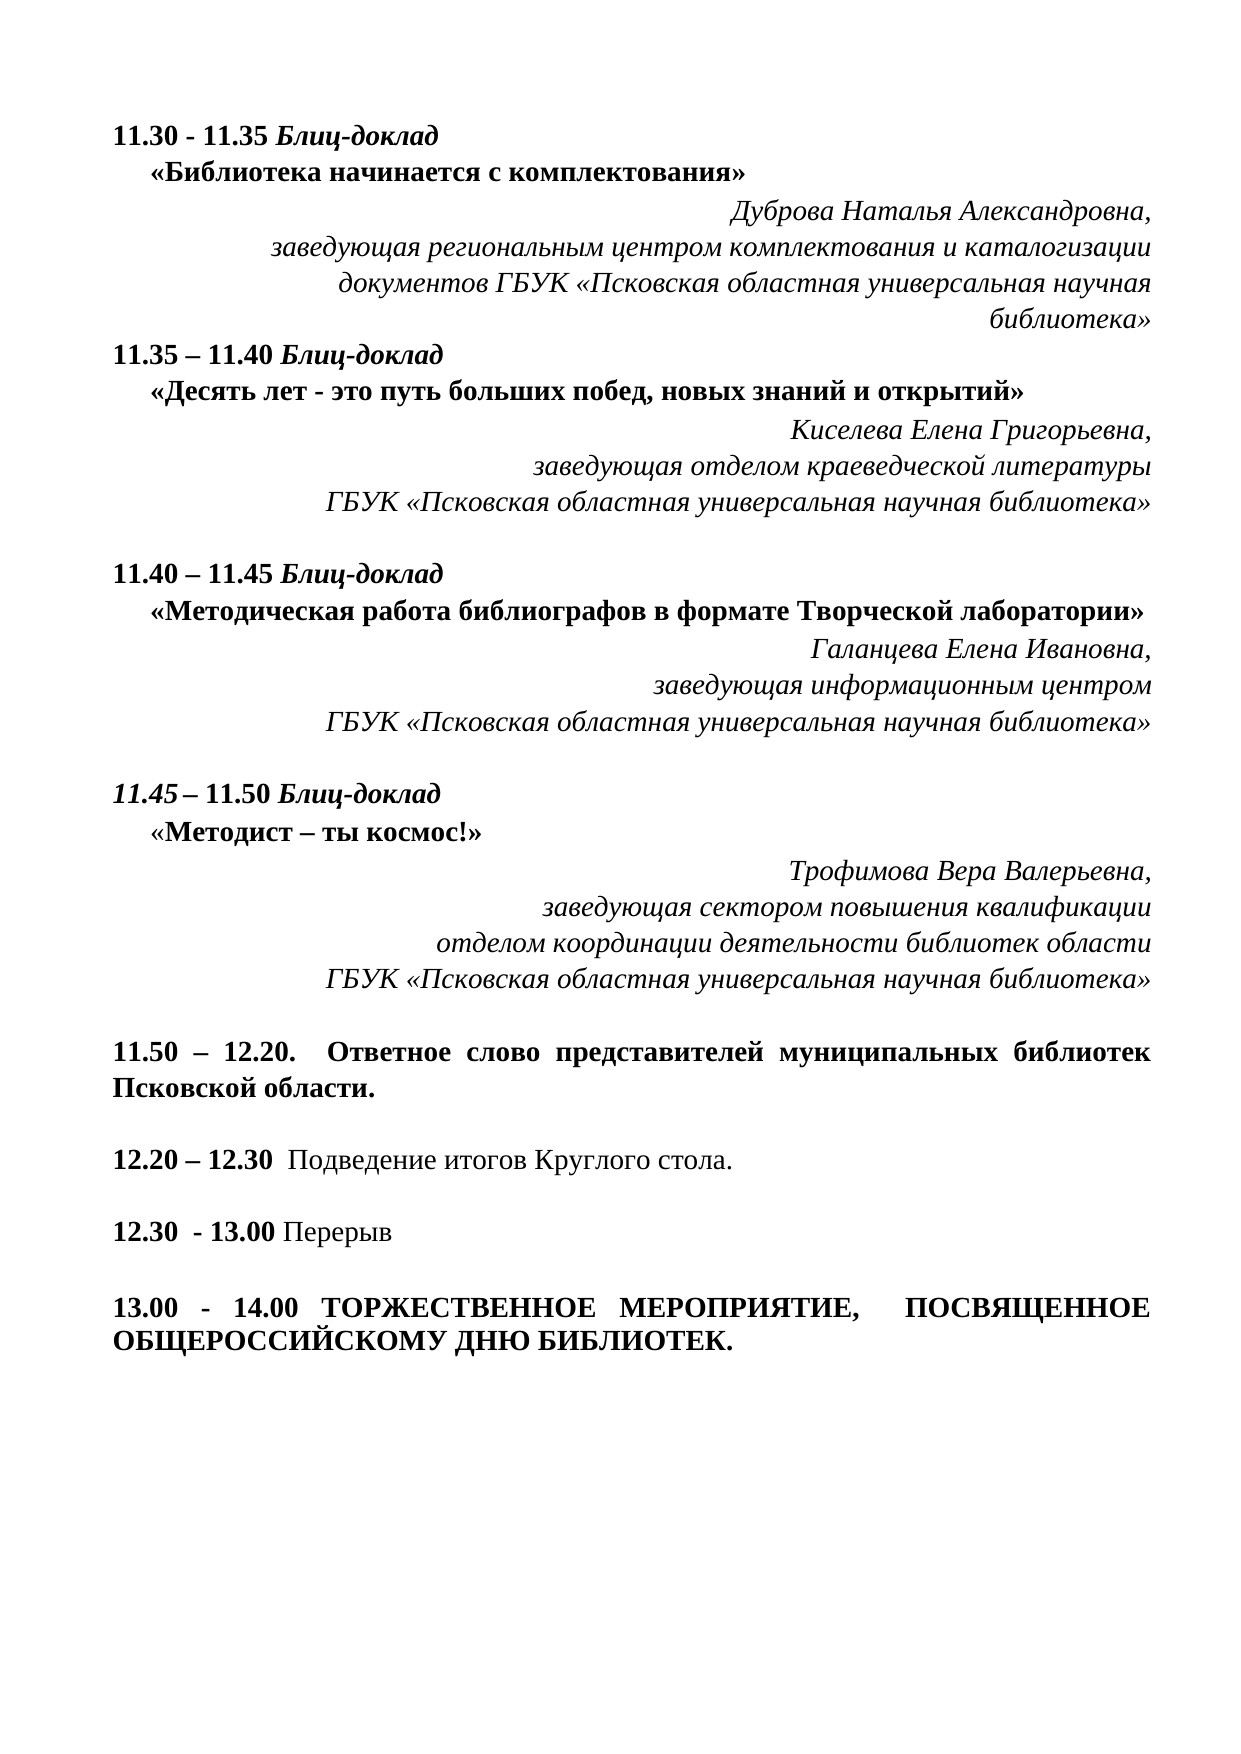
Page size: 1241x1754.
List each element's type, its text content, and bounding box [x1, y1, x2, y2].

text «Десять лет - это путь больших побед, новых знаний и открытий» [150, 373, 1152, 407]
text заведующая информационным центром [150, 667, 1152, 701]
text 11.35 – 11.40 Блиц-доклад [112, 337, 1152, 371]
text «Методическая работа библиографов в формате Творческой лаборатории» [150, 593, 1152, 626]
text Трофимова Вера Валерьевна, [112, 853, 1152, 887]
text 11.30 - 11.35 Блиц-доклад [112, 118, 1152, 152]
list – 11.50 Блиц-доклад [112, 776, 1152, 809]
text заведующая отделом краеведческой литературы [187, 448, 1152, 482]
text ГБУК «Псковская областная универсальная научная библиотека» [150, 704, 1152, 737]
text отделом координации деятельности библиотек области [112, 925, 1152, 959]
text Дуброва Наталья Александровна, [187, 193, 1152, 226]
text 11.40 – 11.45 Блиц-доклад [112, 557, 1152, 590]
text 11.50 – 12.20. Ответное слово представителей муниципальных библиотек Псковской области. [112, 1034, 1152, 1103]
text «Методист – ты космос!» [150, 814, 1152, 848]
text заведующая региональным центром комплектования и каталогизации документов ГБУК «Псковская областная универсальная научная библиотека» [187, 229, 1152, 335]
text 12.30 - 13.00 Перерыв [112, 1214, 1152, 1248]
text ГБУК «Псковская областная универсальная научная библиотека» [112, 961, 1152, 995]
text Киселева Елена Григорьевна, [187, 412, 1152, 446]
text «Библиотека начинается с комплектования» [150, 154, 1152, 188]
text Галанцева Елена Ивановна, [150, 631, 1152, 665]
text ГБУК «Псковская областная универсальная научная библиотека» [187, 484, 1152, 518]
text 13.00 - 14.00 ТОРЖЕСТВЕННОЕ МЕРОПРИЯТИЕ, ПОСВЯЩЕННОЕ ОБЩЕРОССИЙСКОМУ ДНЮ БИБЛИОТЕК. [112, 1290, 1152, 1357]
text 12.20 – 12.30 Подведение итогов Круглого стола. [112, 1142, 1152, 1176]
text заведующая сектором повышения квалификации [112, 889, 1152, 923]
